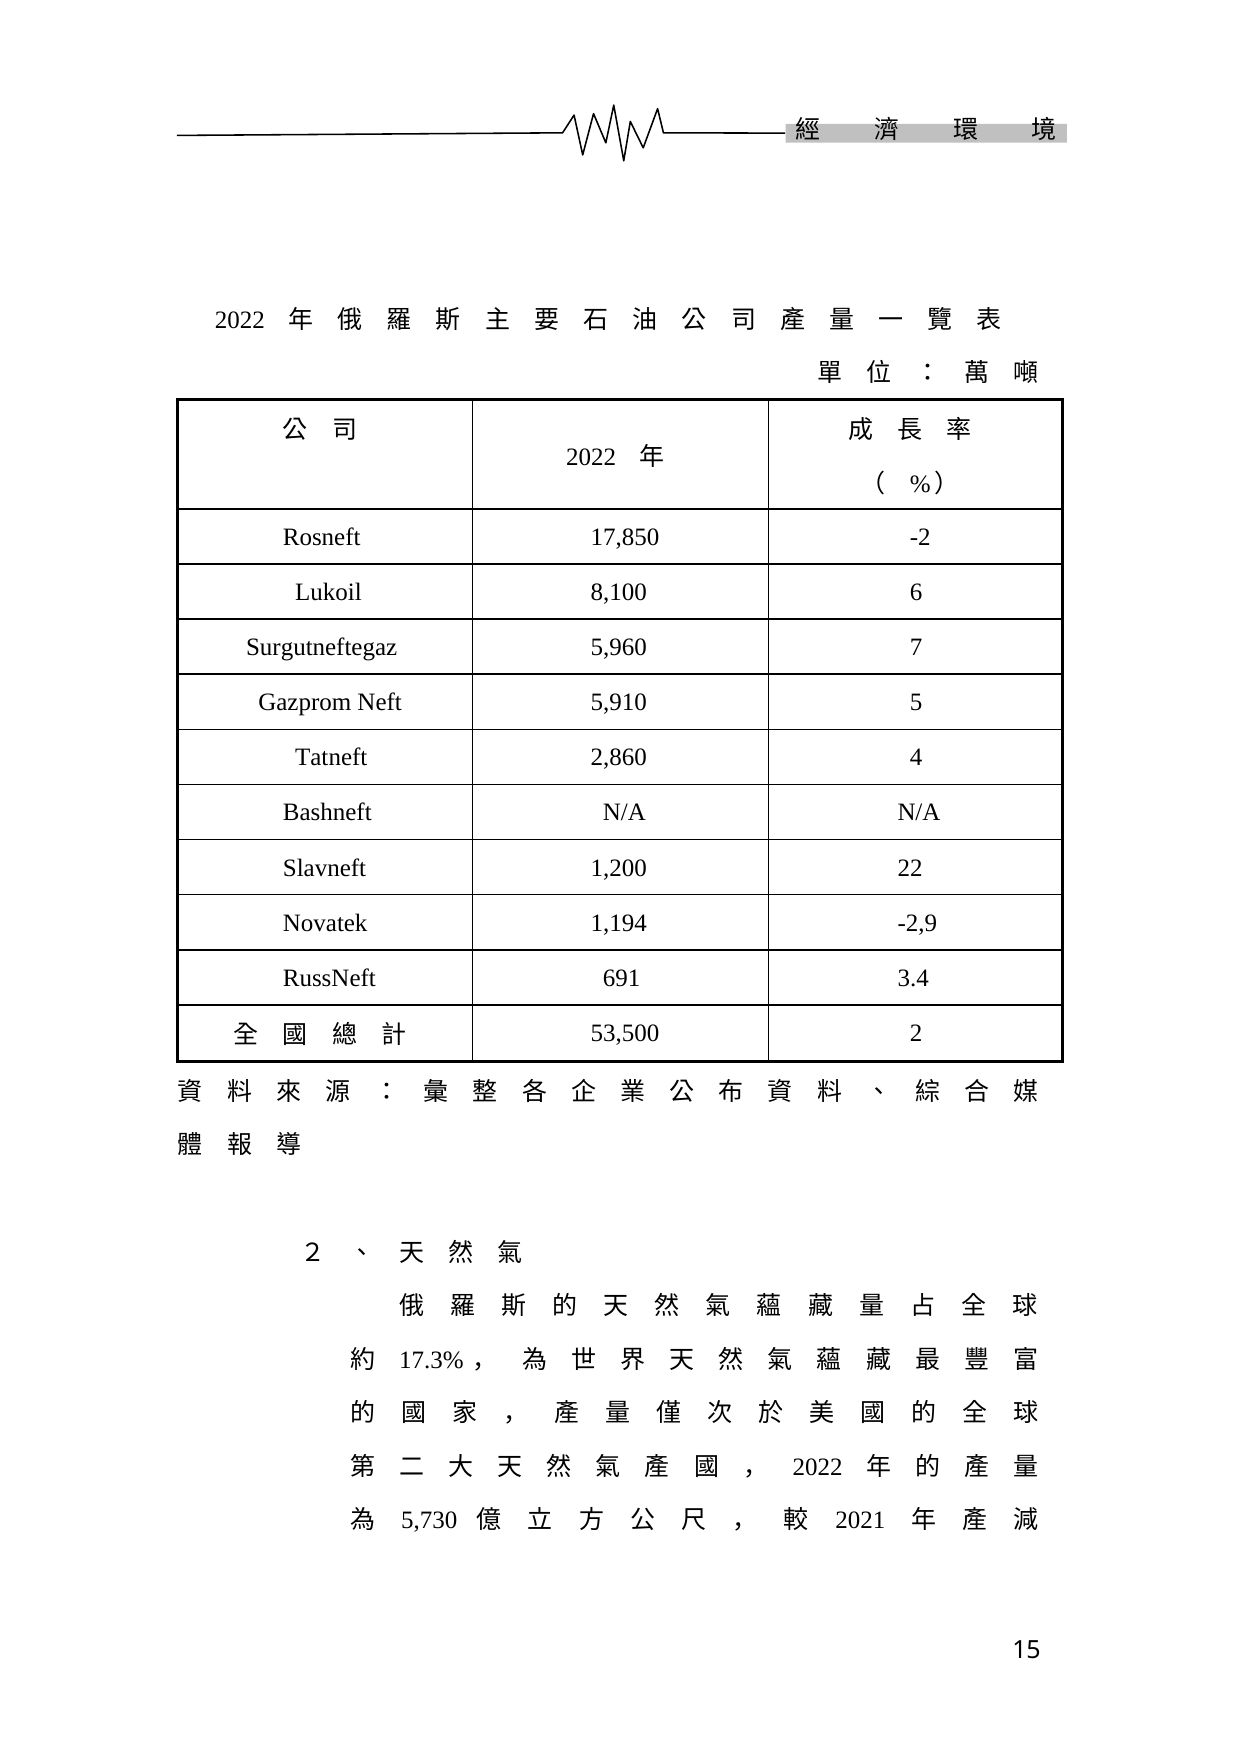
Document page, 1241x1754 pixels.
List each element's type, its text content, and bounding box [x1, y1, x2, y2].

table_cell 2,860 [473, 730, 768, 783]
table_cell 5 [769, 675, 1061, 728]
table_cell 5,960 [473, 620, 768, 673]
table_cell Rosneft [179, 510, 472, 563]
table_cell 6 [769, 565, 1061, 618]
table_cell RussNeft [179, 951, 472, 1004]
table_cell Novatek [179, 895, 472, 949]
table_cell 1,200 [473, 840, 768, 894]
text ２、天然氣 [276, 1223, 1063, 1277]
text 資料來源：彙整各企業公布資料、綜合媒體報導 [178, 1063, 1063, 1170]
table_cell N/A [473, 785, 768, 839]
table_header 成長率（%） [769, 401, 1061, 508]
table_cell Surgutneftegaz [179, 620, 472, 673]
table_cell 691 [473, 951, 768, 1004]
table_cell 22 [769, 840, 1061, 894]
table_cell -2 [769, 510, 1061, 563]
table_cell 5,910 [473, 675, 768, 728]
table_cell 4 [769, 730, 1061, 783]
table_cell N/A [769, 785, 1061, 839]
table_cell 1,194 [473, 895, 768, 949]
table_cell Lukoil [179, 565, 472, 618]
text 單位：萬噸 [325, 344, 1063, 398]
table_cell -2,9 [769, 895, 1061, 949]
text 2022年俄羅斯主要石油公司產量一覽表 [178, 291, 1063, 344]
table_cell Gazprom Neft [179, 675, 472, 728]
table_header 2022年 [473, 401, 768, 508]
table_header 公司 [179, 401, 472, 508]
table_cell 全國總計 [179, 1006, 472, 1059]
table_cell 7 [769, 620, 1061, 673]
table_cell 2 [769, 1006, 1061, 1059]
table_cell 53,500 [473, 1006, 768, 1059]
table_cell Slavneft [179, 840, 472, 894]
table_cell 8,100 [473, 565, 768, 618]
table_cell Bashneft [179, 785, 472, 839]
table_cell 3.4 [769, 951, 1061, 1004]
table_cell Tatneft [179, 730, 472, 783]
table_cell 17,850 [473, 510, 768, 563]
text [325, 1277, 1063, 1544]
